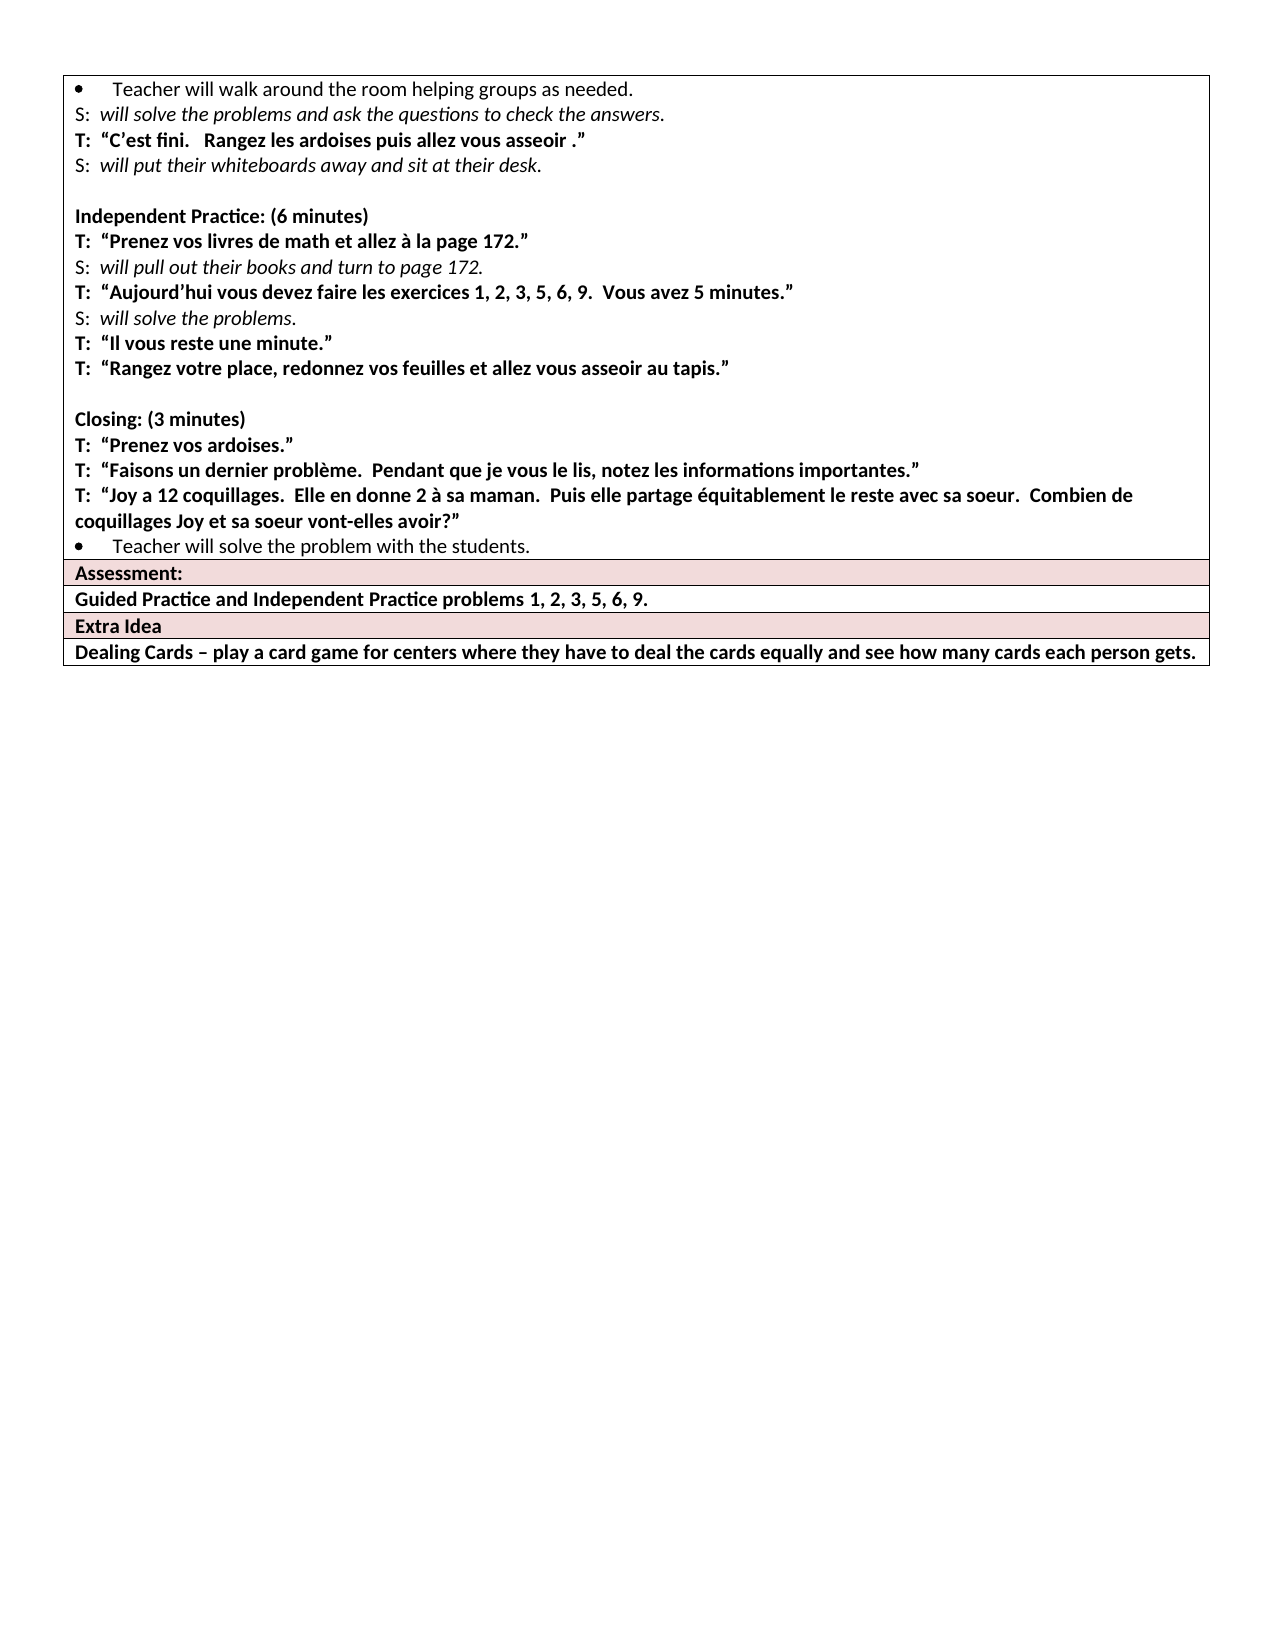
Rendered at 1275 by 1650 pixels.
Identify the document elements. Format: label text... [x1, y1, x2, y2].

table_cell Guided Practice and Independent Practice problems 1, 2, 3, 5, 6, 9. [64, 586, 1209, 612]
table_cell Assessment: [64, 560, 1209, 585]
table_cell Dealing Cards – play a card game for centers where they have to deal the cards equally and see how many cards each person gets. [64, 639, 1209, 665]
table_cell Extra Idea [64, 613, 1209, 638]
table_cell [64, 76, 1209, 559]
